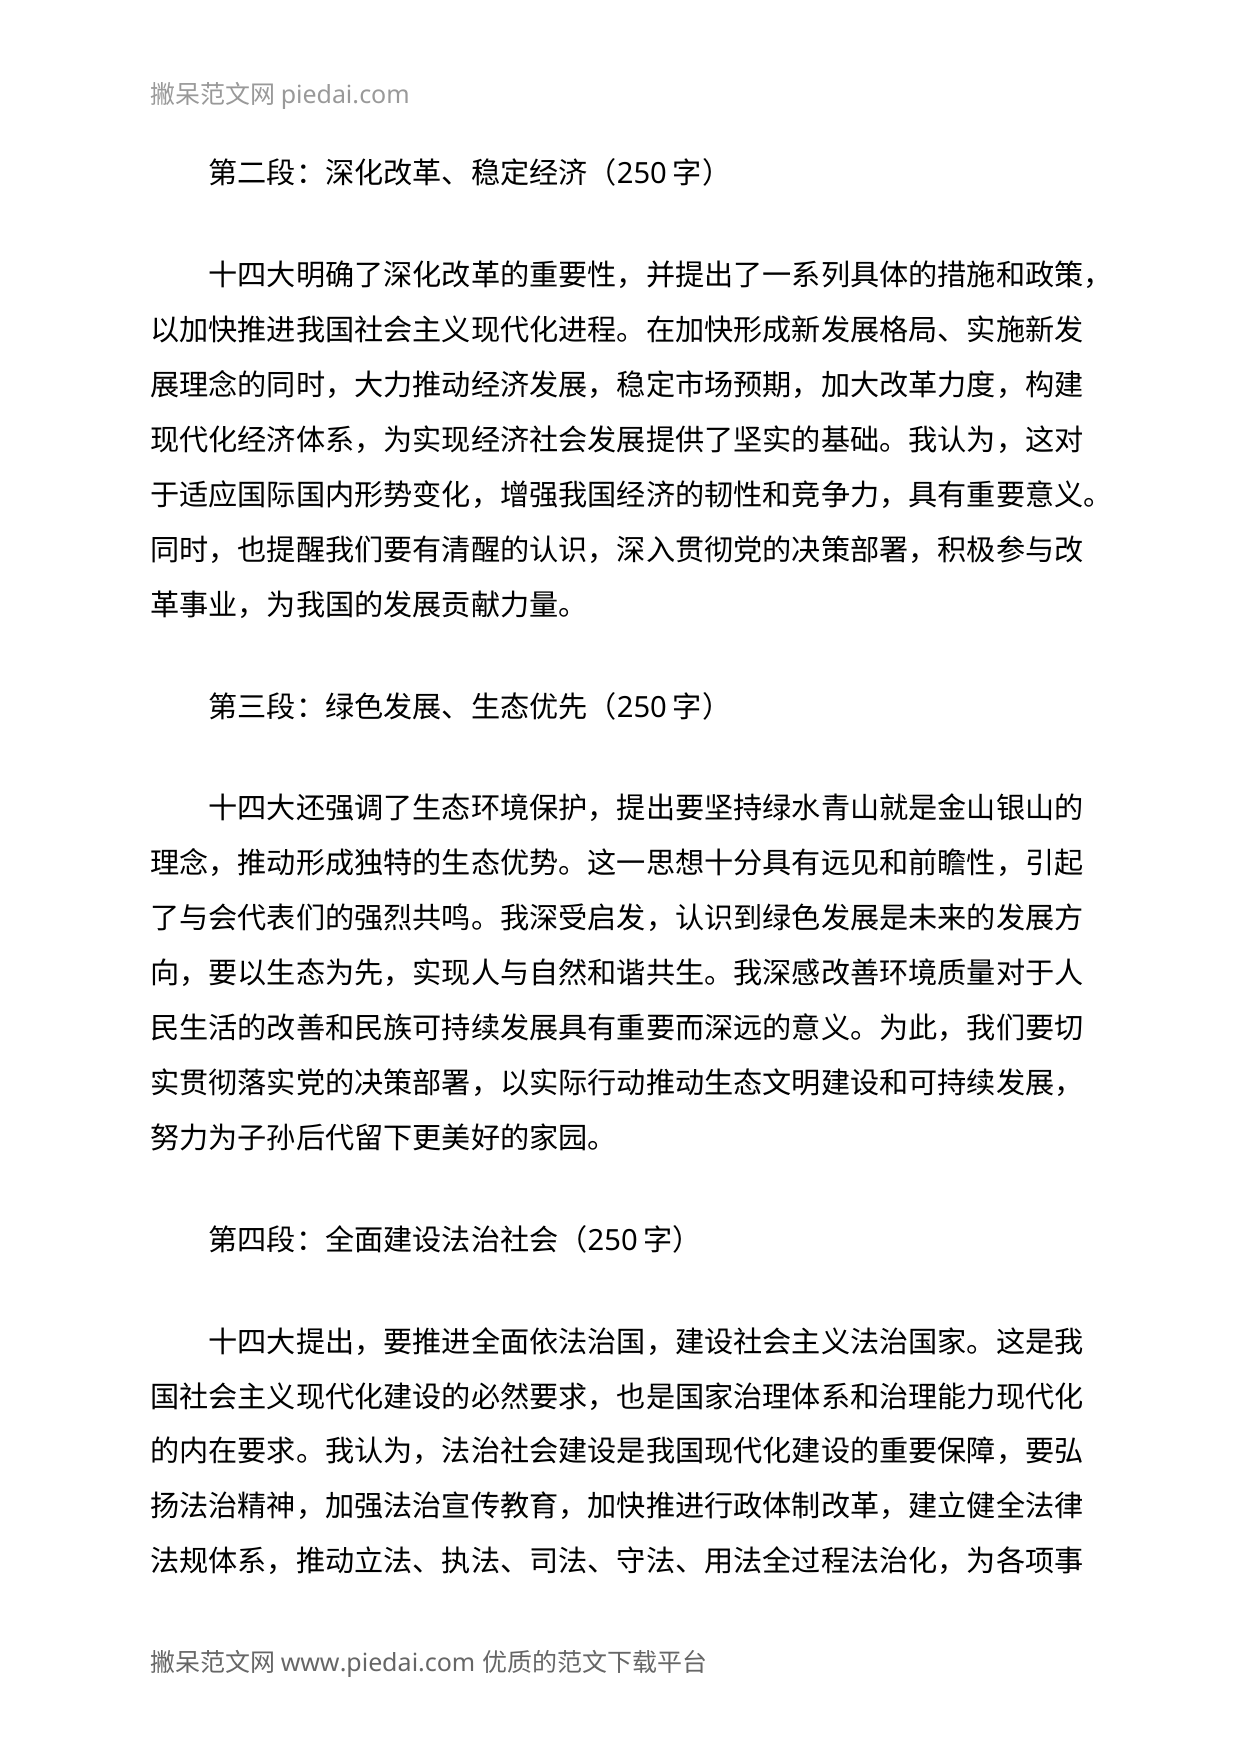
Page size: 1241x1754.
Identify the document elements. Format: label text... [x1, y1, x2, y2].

text 第四段：全面建设法治社会（250字） [150, 1216, 1090, 1259]
text 十四大还强调了生态环境保护，提出要坚持绿水青山就是金山银山的理念，推动形成独特的生态优势。这一思想十分具有远见和前瞻性，引起了与会代表们的强烈共鸣。我深受启发，认识到绿色发展是未来的发展方向，要以生态为先，实现人与自然和谐共生。我深感改善环境质量对于人民生活的改善和民族可持续发展具有重要而深远的意义。为此，我们要切实贯彻落实党的决策部署，以实际行动推动生态文明建设和可持续发展，努力为子孙后代留下更美好的家园。 [150, 785, 1090, 1157]
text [150, 1318, 1090, 1580]
text 第二段：深化改革、稳定经济（250字） [150, 150, 1090, 192]
text 第三段：绿色发展、生态优先（250字） [150, 683, 1090, 726]
text 十四大明确了深化改革的重要性，并提出了一系列具体的措施和政策，以加快推进我国社会主义现代化进程。在加快形成新发展格局、实施新发展理念的同时，大力推动经济发展，稳定市场预期，加大改革力度，构建现代化经济体系，为实现经济社会发展提供了坚实的基础。我认为，这对于适应国际国内形势变化，增强我国经济的韧性和竞争力，具有重要意义。同时，也提醒我们要有清醒的认识，深入贯彻党的决策部署，积极参与改革事业，为我国的发展贡献力量。 [150, 252, 1090, 624]
